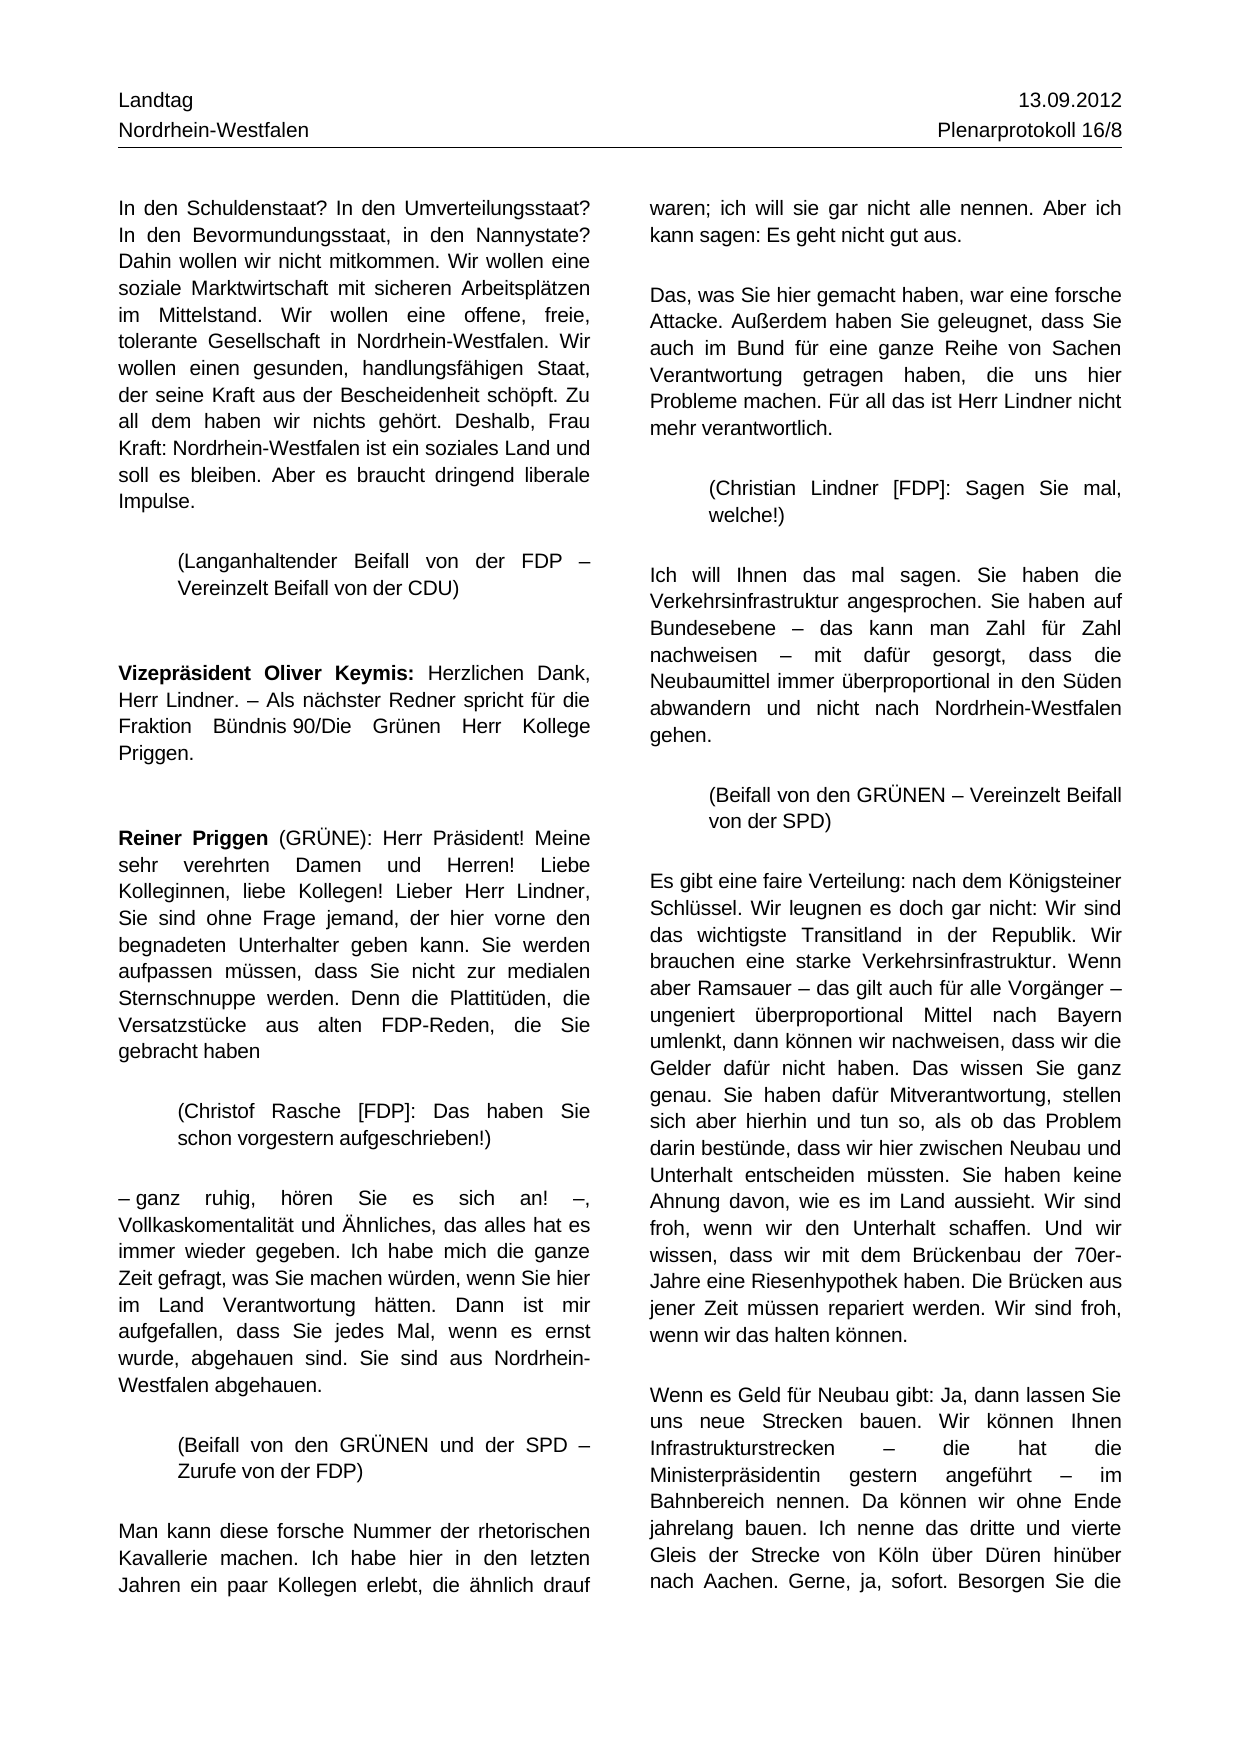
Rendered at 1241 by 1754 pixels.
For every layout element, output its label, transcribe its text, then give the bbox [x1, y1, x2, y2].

text Das, was Sie hier gemacht haben, war eine forsche Attacke. Außerdem haben Sie geleugnet, dass Sie auch im Bund für eine ganze Reihe von Sachen Verantwortung getragen haben, die uns hier Probleme machen. Für all das ist Herr Lindner nicht mehr verantwortlich. [649, 283, 1122, 440]
text Es gibt eine faire Verteilung: nach dem Königsteiner Schlüssel. Wir leugnen es doch gar nicht: Wir sind das wichtigste Transitland in der Republik. Wir brauchen eine starke Verkehrsinfrastruktur. Wenn aber Ramsauer – das gilt auch für alle Vorgänger – ungeniert überproportional Mittel nach Bayern umlenkt, dann können wir nachweisen, dass wir die Gelder dafür nicht haben. Das wissen Sie ganz genau. Sie haben dafür Mitverantwortung, stellen sich aber hierhin und tun so, als ob das Problem darin bestünde, dass wir hier zwischen Neubau und Unterhalt entscheiden müssten. Sie haben keine Ahnung davon, wie es im Land aussieht. Wir sind froh, wenn wir den Unterhalt schaffen. Und wir wissen, dass wir mit dem Brückenbau der 70er-Jahre eine Riesenhypothek haben. Die Brücken aus jener Zeit müssen repariert werden. Wir sind froh, wenn wir das halten können. [649, 870, 1122, 1347]
text Ich will Ihnen das mal sagen. Sie haben die Verkehrsinfrastruktur angesprochen. Sie haben auf Bundesebene – das kann man Zahl für Zahl nachweisen – mit dafür gesorgt, dass die Neubaumittel immer überproportional in den Süden abwandern und nicht nach Nordrhein-Westfalen gehen. [649, 563, 1122, 747]
text Man kann diese forsche Nummer der rhetorischen Kavallerie machen. Ich habe hier in den letzten Jahren ein paar Kollegen erlebt, die ähnlich drauf waren; ich will sie gar nicht alle nennen. Aber ich kann sagen: Es geht nicht gut aus. [118, 1520, 591, 1597]
text – ganz ruhig, hören Sie es sich an! –, Vollkaskomentalität und Ähnliches, das alles hat es immer wieder gegeben. Ich habe mich die ganze Zeit gefragt, was Sie machen würden, wenn Sie hier im Land Verantwortung hätten. Dann ist mir aufgefallen, dass Sie jedes Mal, wenn es ernst wurde, abgehauen sind. Sie sind aus Nordrhein-Westfalen abgehauen. [118, 1187, 591, 1397]
text Reiner Priggen (GRÜNE): Herr Präsident! Meine sehr verehrten Damen und Herren! Liebe Kolleginnen, liebe Kollegen! Lieber Herr Lindner, Sie sind ohne Frage jemand, der hier vorne den begnadeten Unterhalter geben kann. Sie werden aufpassen müssen, dass Sie nicht zur medialen Sternschnuppe werden. Denn die Plattitüden, die Versatzstücke aus alten FDP-Reden, die Sie gebracht haben [118, 827, 591, 1063]
text (Christian Lindner [FDP]: Sagen Sie mal, welche!) [709, 477, 1122, 527]
text (Christof Rasche [FDP]: Das haben Sie schon vorgestern aufgeschrieben!) [177, 1100, 591, 1150]
text (Beifall von den GRÜNEN und der SPD – Zurufe von der FDP) [177, 1433, 591, 1483]
text (Langanhaltender Beifall von der FDP – Vereinzelt Beifall von der CDU) [177, 550, 591, 600]
text In den Schuldenstaat? In den Umverteilungsstaat? In den Bevormundungsstaat, in den Nannystate? Dahin wollen wir nicht mitkommen. Wir wollen eine soziale Marktwirtschaft mit sicheren Arbeitsplätzen im Mittelstand. Wir wollen eine offene, freie, tolerante Gesellschaft in Nordrhein-Westfalen. Wir wollen einen gesunden, handlungsfähigen Staat, der seine Kraft aus der Bescheidenheit schöpft. Zu all dem haben wir nichts gehört. Deshalb, Frau Kraft: Nordrhein-Westfalen ist ein soziales Land und soll es bleiben. Aber es braucht dringend liberale Impulse. [118, 197, 591, 513]
text Vizepräsident Oliver Keymis: Herzlichen Dank, Herr Lindner. – Als nächster Redner spricht für die Fraktion Bündnis 90/Die Grünen Herr Kollege Priggen. [118, 662, 591, 765]
text Man kann diese forsche Nummer der rhetorischen Kavallerie machen. Ich habe hier in den letzten Jahren ein paar Kollegen erlebt, die ähnlich drauf waren; ich will sie gar nicht alle nennen. Aber ich kann sagen: Es geht nicht gut aus. [649, 197, 1122, 247]
text (Beifall von den GRÜNEN – Vereinzelt Beifall von der SPD) [709, 783, 1122, 833]
